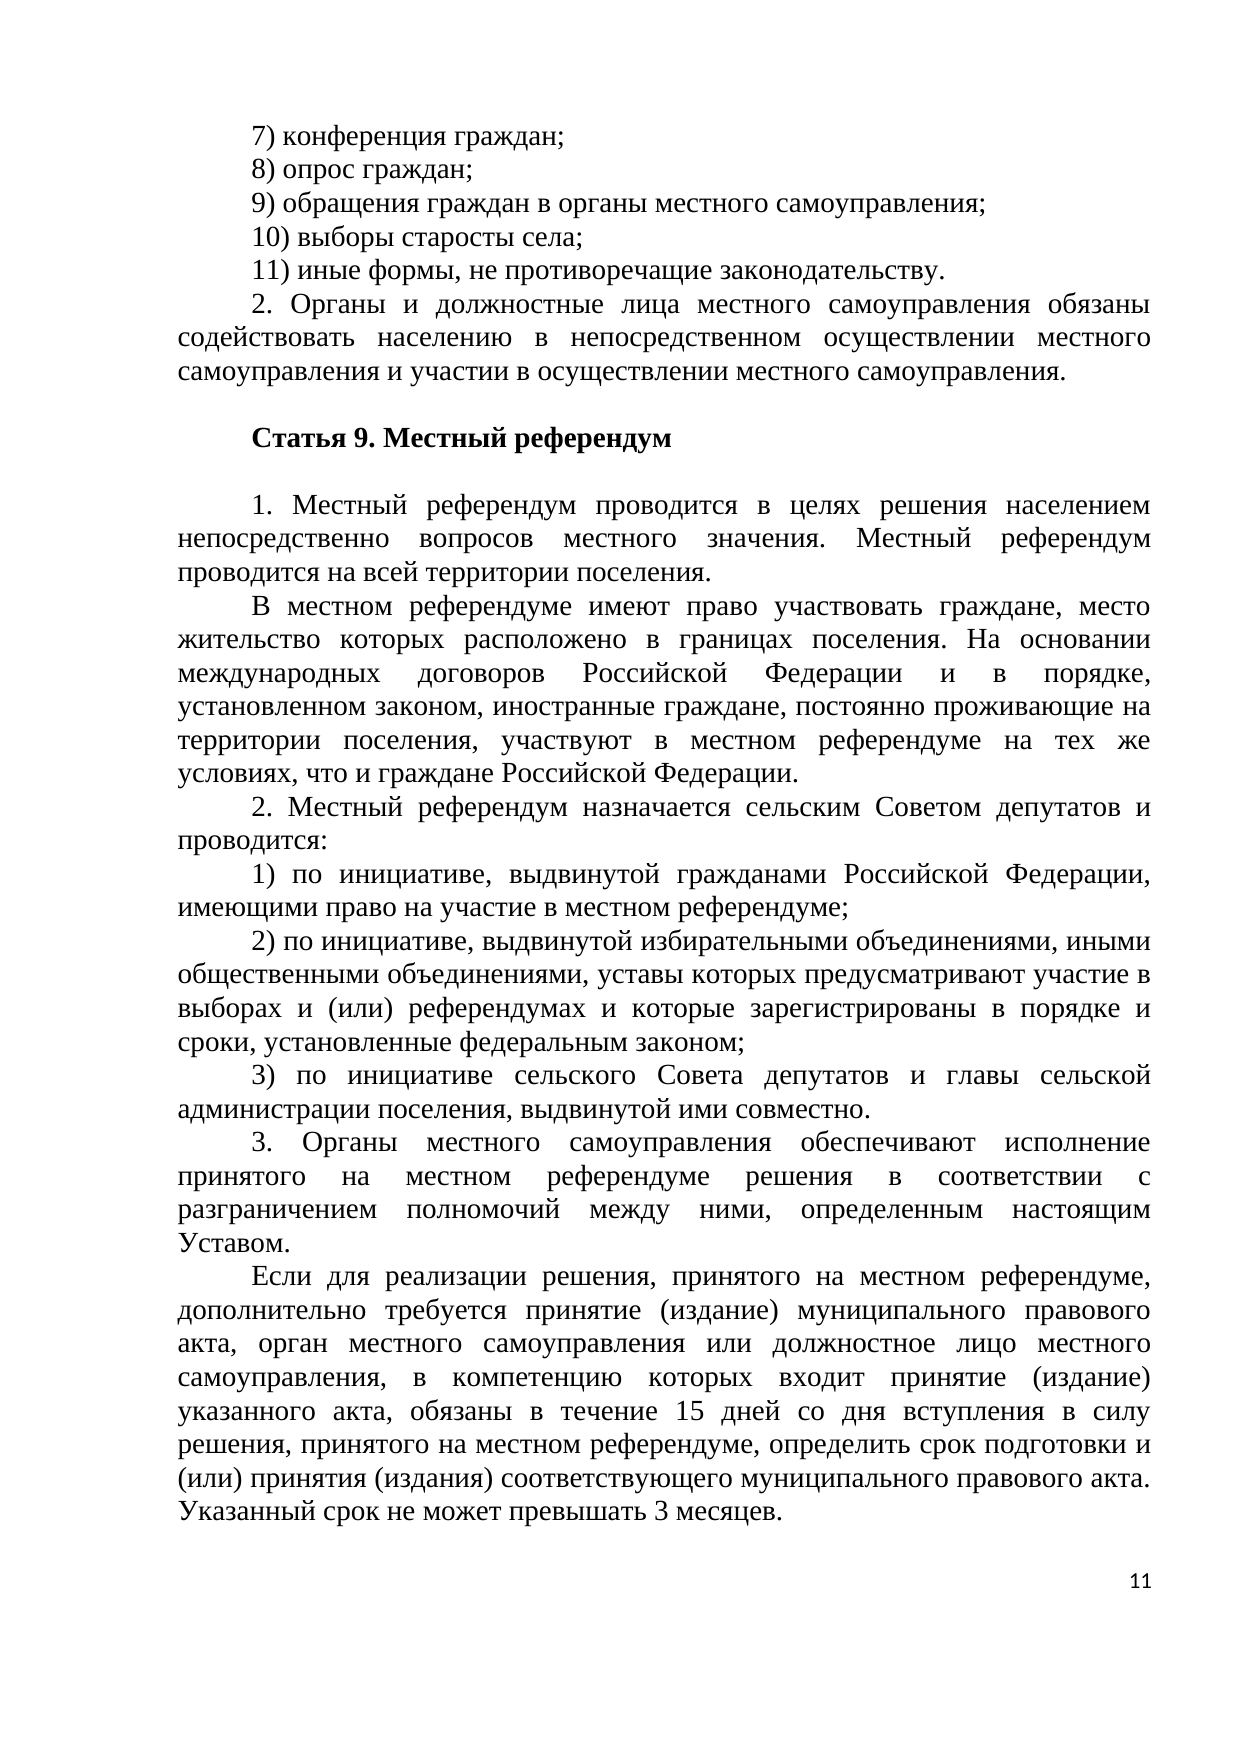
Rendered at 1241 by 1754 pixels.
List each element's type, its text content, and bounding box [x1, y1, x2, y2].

text Если для реализации решения, принятого на местном референдуме, дополнительно требуется принятие (издание) муниципального правового акта, орган местного самоуправления или должностное лицо местного самоуправления, в компетенцию которых входит принятие (издание) указанного акта, обязаны в течение 15 дней со дня вступления в силу решения, принятого на местном референдуме, определить срок подготовки и (или) принятия (издания) соответствующего муниципального правового акта. Указанный срок не может превышать 3 месяцев. [177, 1258, 1152, 1527]
text Статья 9. Местный референдум [177, 420, 1152, 453]
text 2. Органы и должностные лица местного самоуправления обязаны содействовать населению в непосредственном осуществлении местного самоуправления и участии в осуществлении местного самоуправления. [177, 286, 1152, 386]
text 1) по инициативе, выдвинутой гражданами Российской Федерации, имеющими право на участие в местном референдуме; [177, 856, 1152, 923]
text 11) иные формы, не противоречащие законодательству. [177, 252, 1152, 286]
text 7) конференция граждан; [177, 118, 1152, 152]
text 2. Местный референдум назначается сельским Советом депутатов и проводится: [177, 789, 1152, 856]
text 3. Органы местного самоуправления обеспечивают исполнение принятого на местном референдуме решения в соответствии с разграничением полномочий между ними, определенным настоящим Уставом. [177, 1124, 1152, 1258]
text 8) опрос граждан; [177, 152, 1152, 185]
text 3) по инициативе сельского Совета депутатов и главы сельской администрации поселения, выдвинутой ими совместно. [177, 1057, 1152, 1124]
text 2) по инициативе, выдвинутой избирательными объединениями, иными общественными объединениями, уставы которых предусматривают участие в выборах и (или) референдумах и которые зарегистрированы в порядке и сроки, установленные федеральным законом; [177, 923, 1152, 1057]
text 9) обращения граждан в органы местного самоуправления; [177, 185, 1152, 219]
text 1. Местный референдум проводится в целях решения населением непосредственно вопросов местного значения. Местный референдум проводится на всей территории поселения. [177, 487, 1152, 588]
text В местном референдуме имеют право участвовать граждане, место жительство которых расположено в границах поселения. На основании международных договоров Российской Федерации и в порядке, установленном законом, иностранные граждане, постоянно проживающие на территории поселения, участвуют в местном референдуме на тех же условиях, что и граждане Российской Федерации. [177, 588, 1152, 789]
text 10) выборы старосты села; [177, 219, 1152, 252]
